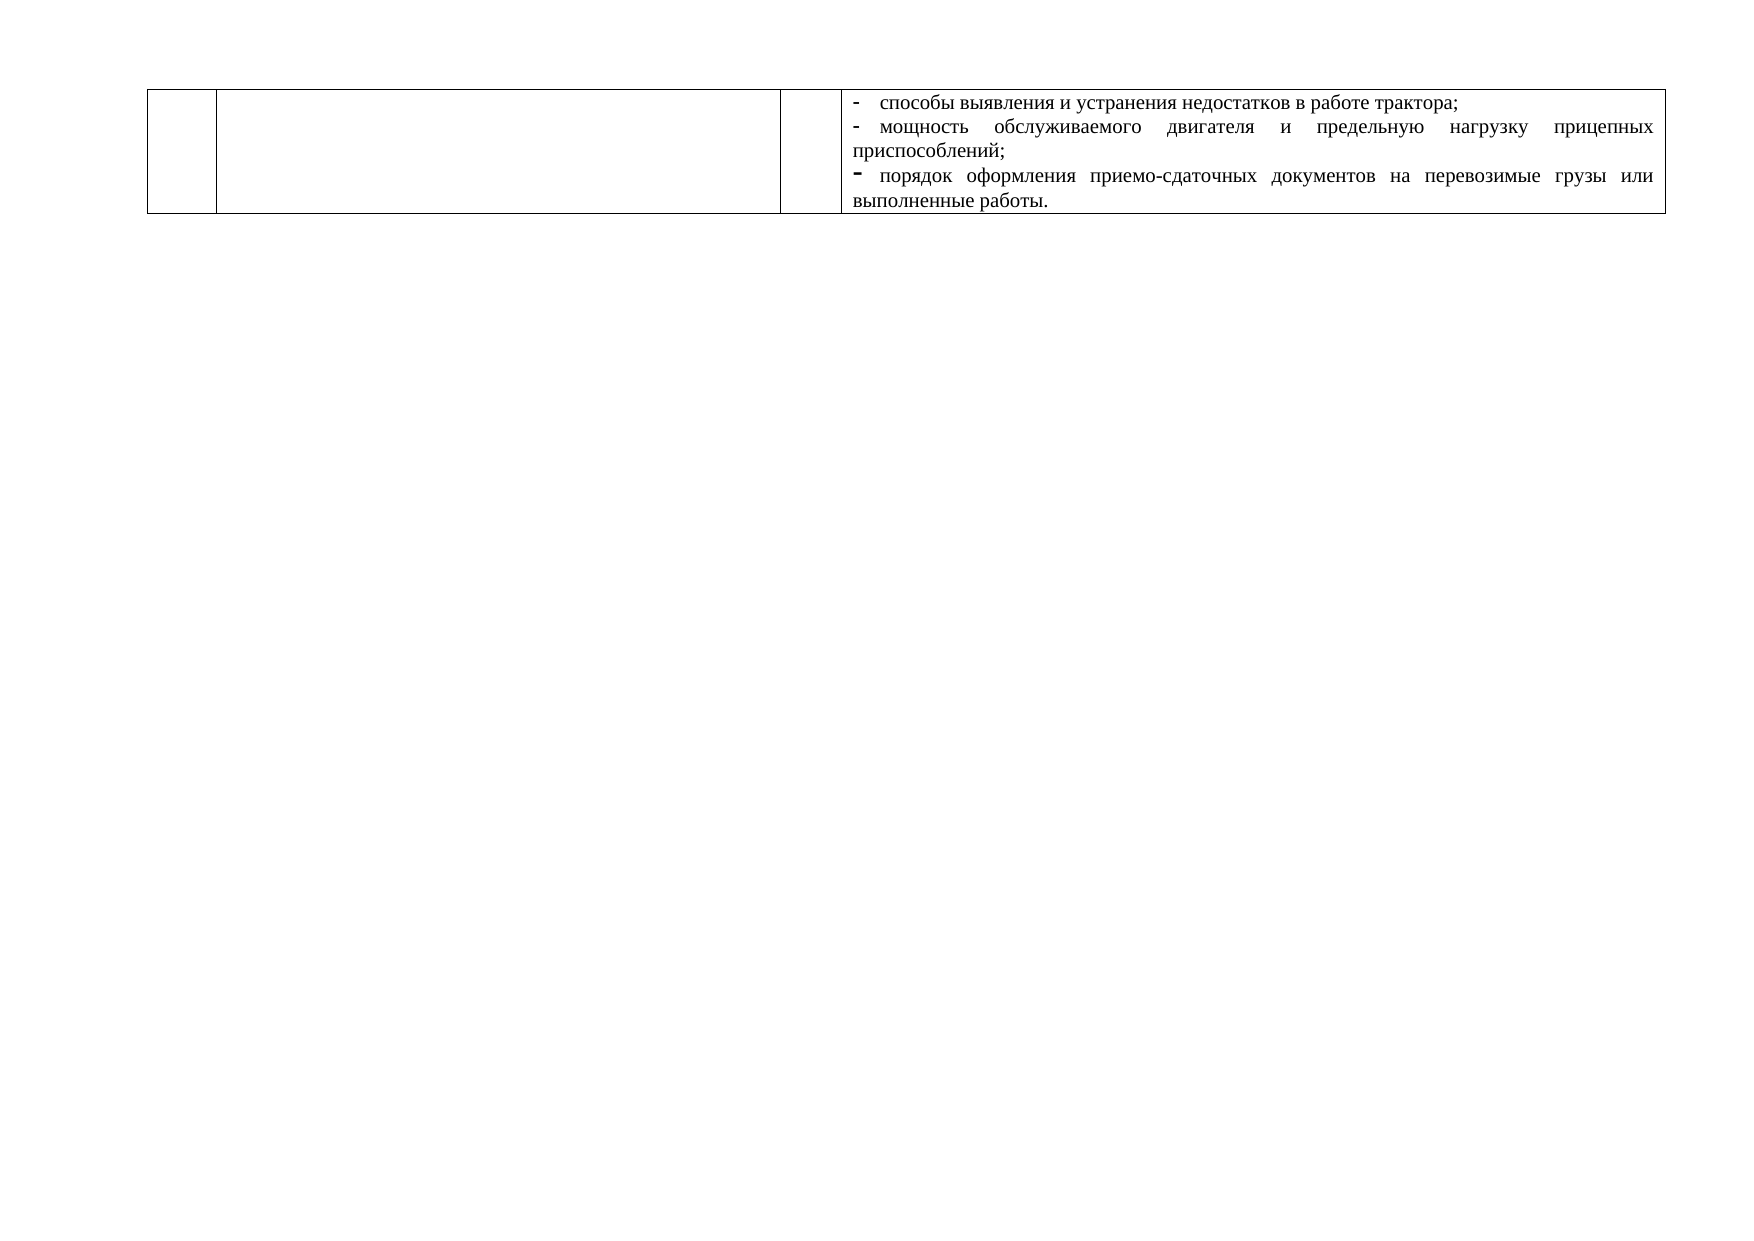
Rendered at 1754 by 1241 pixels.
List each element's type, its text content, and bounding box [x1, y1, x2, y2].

table_cell [148, 90, 216, 212]
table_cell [842, 90, 1665, 212]
table_cell 2 [781, 90, 841, 212]
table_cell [217, 90, 780, 212]
